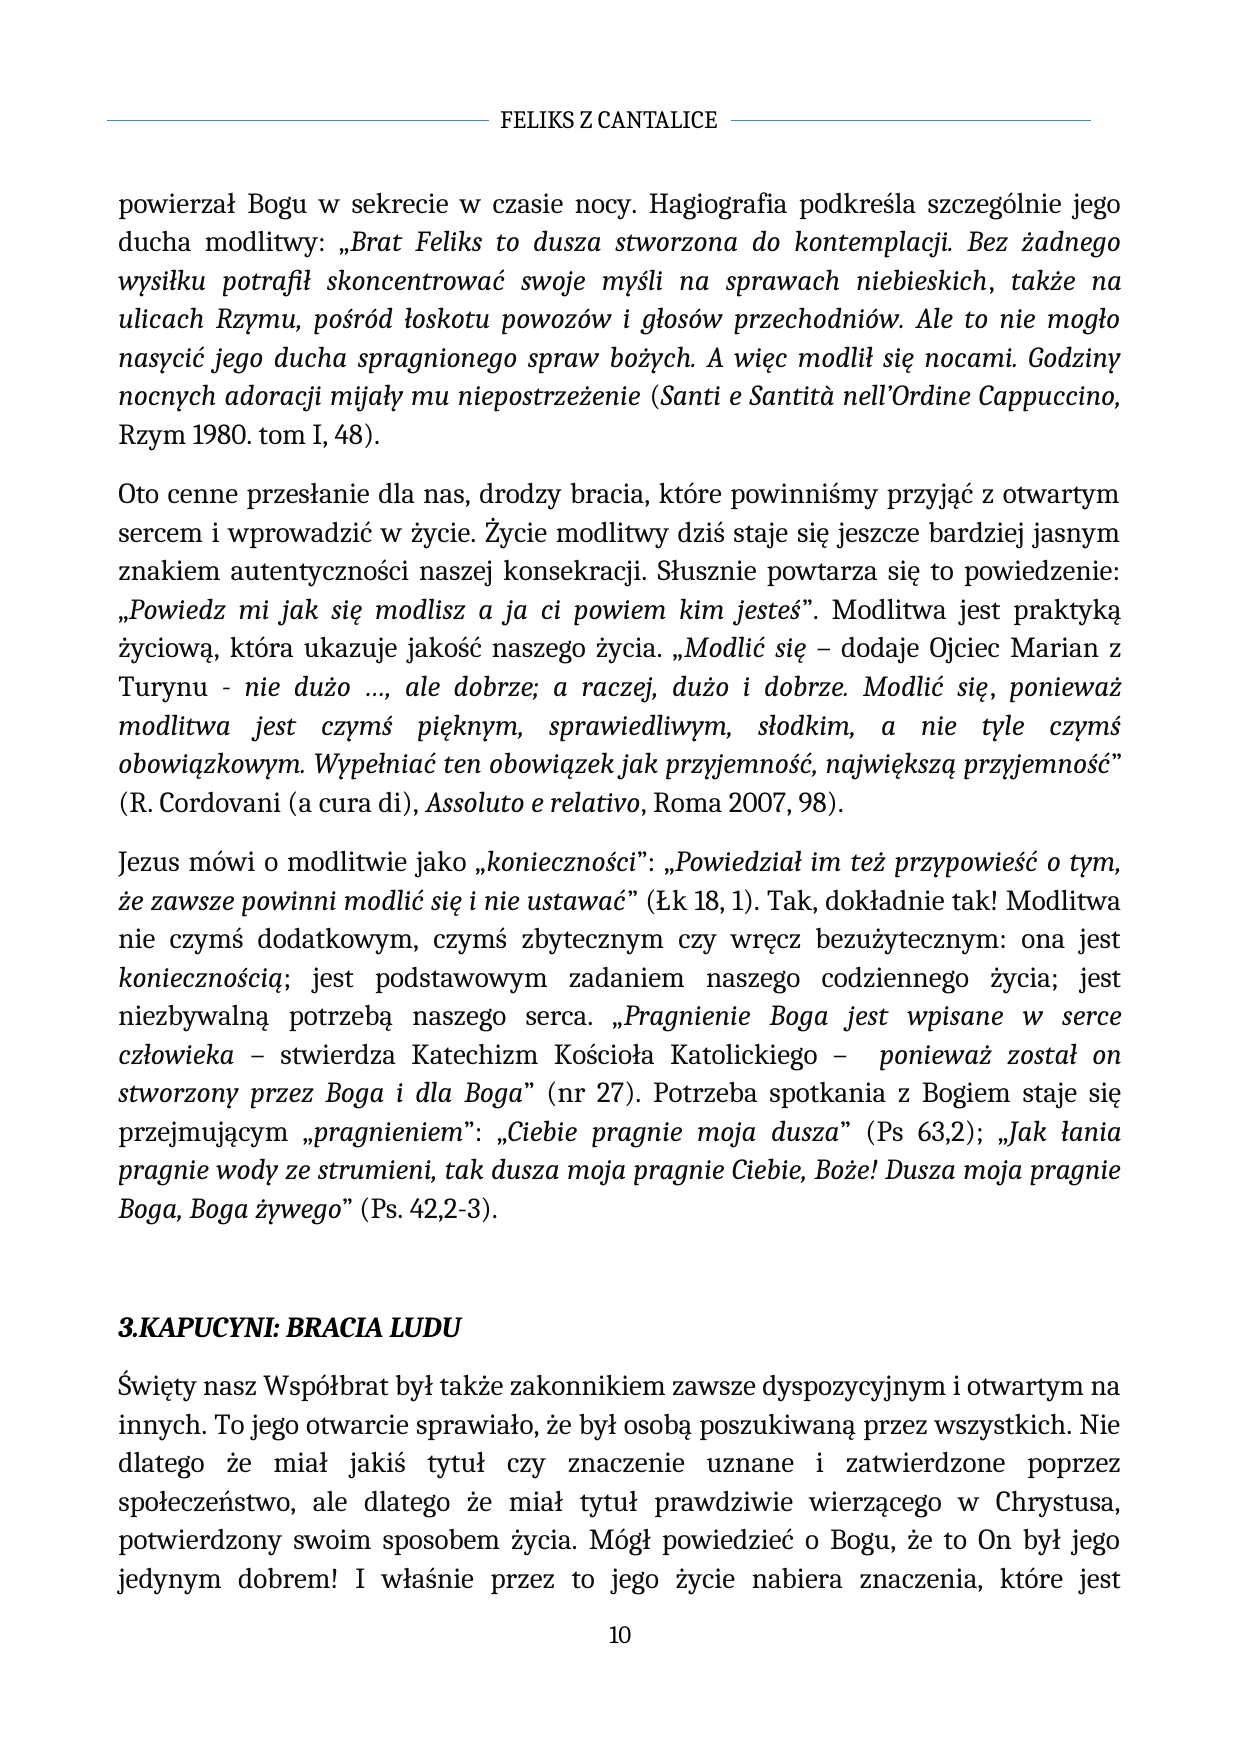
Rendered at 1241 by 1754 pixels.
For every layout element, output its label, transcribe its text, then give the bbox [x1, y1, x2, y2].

text Oto cenne przesłanie dla nas, drodzy bracia, które powinniśmy przyjąć z otwartym sercem i wprowadzić w życie. Życie modlitwy dziś staje się jeszcze bardziej jasnym znakiem autentyczności naszej konsekracji. Słusznie powtarza się to powiedzenie: „Powiedz mi jak się modlisz a ja ci powiem kim jesteś”. Modlitwa jest praktyką życiową, która ukazuje jakość naszego życia. „Modlić się – dodaje Ojciec Marian z Turynu - nie dużo …, ale dobrze; a raczej, dużo i dobrze. Modlić się, ponieważ modlitwa jest czymś pięknym, sprawiedliwym, słodkim, a nie tyle czymś obowiązkowym. Wypełniać ten obowiązek jak przyjemność, największą przyjemność” (R. Cordovani (a cura di), Assoluto e relativo, Roma 2007, 98). [118, 477, 1122, 819]
text Jezus mówi o modlitwie jako „konieczności”: „Powiedział im też przypowieść o tym, że zawsze powinni modlić się i nie ustawać” (Łk 18, 1). Tak, dokładnie tak! Modlitwa nie czymś dodatkowym, czymś zbytecznym czy wręcz bezużytecznym: ona jest koniecznością; jest podstawowym zadaniem naszego codziennego życia; jest niezbywalną potrzebą naszego serca. „Pragnienie Boga jest wpisane w serce człowieka – stwierdza Katechizm Kościoła Katolickiego – ponieważ został on stworzony przez Boga i dla Boga” (nr 27). Potrzeba spotkania z Bogiem staje się przejmującym „pragnieniem”: „Ciebie pragnie moja dusza” (Ps 63,2); „Jak łania pragnie wody ze strumieni, tak dusza moja pragnie Ciebie, Boże! Dusza moja pragnie Boga, Boga żywego” (Ps. 42,2-3). [118, 845, 1122, 1226]
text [118, 148, 1122, 452]
subtitle 3.Kapucyni: bracia ludu [118, 1311, 1122, 1344]
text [118, 1369, 1122, 1596]
